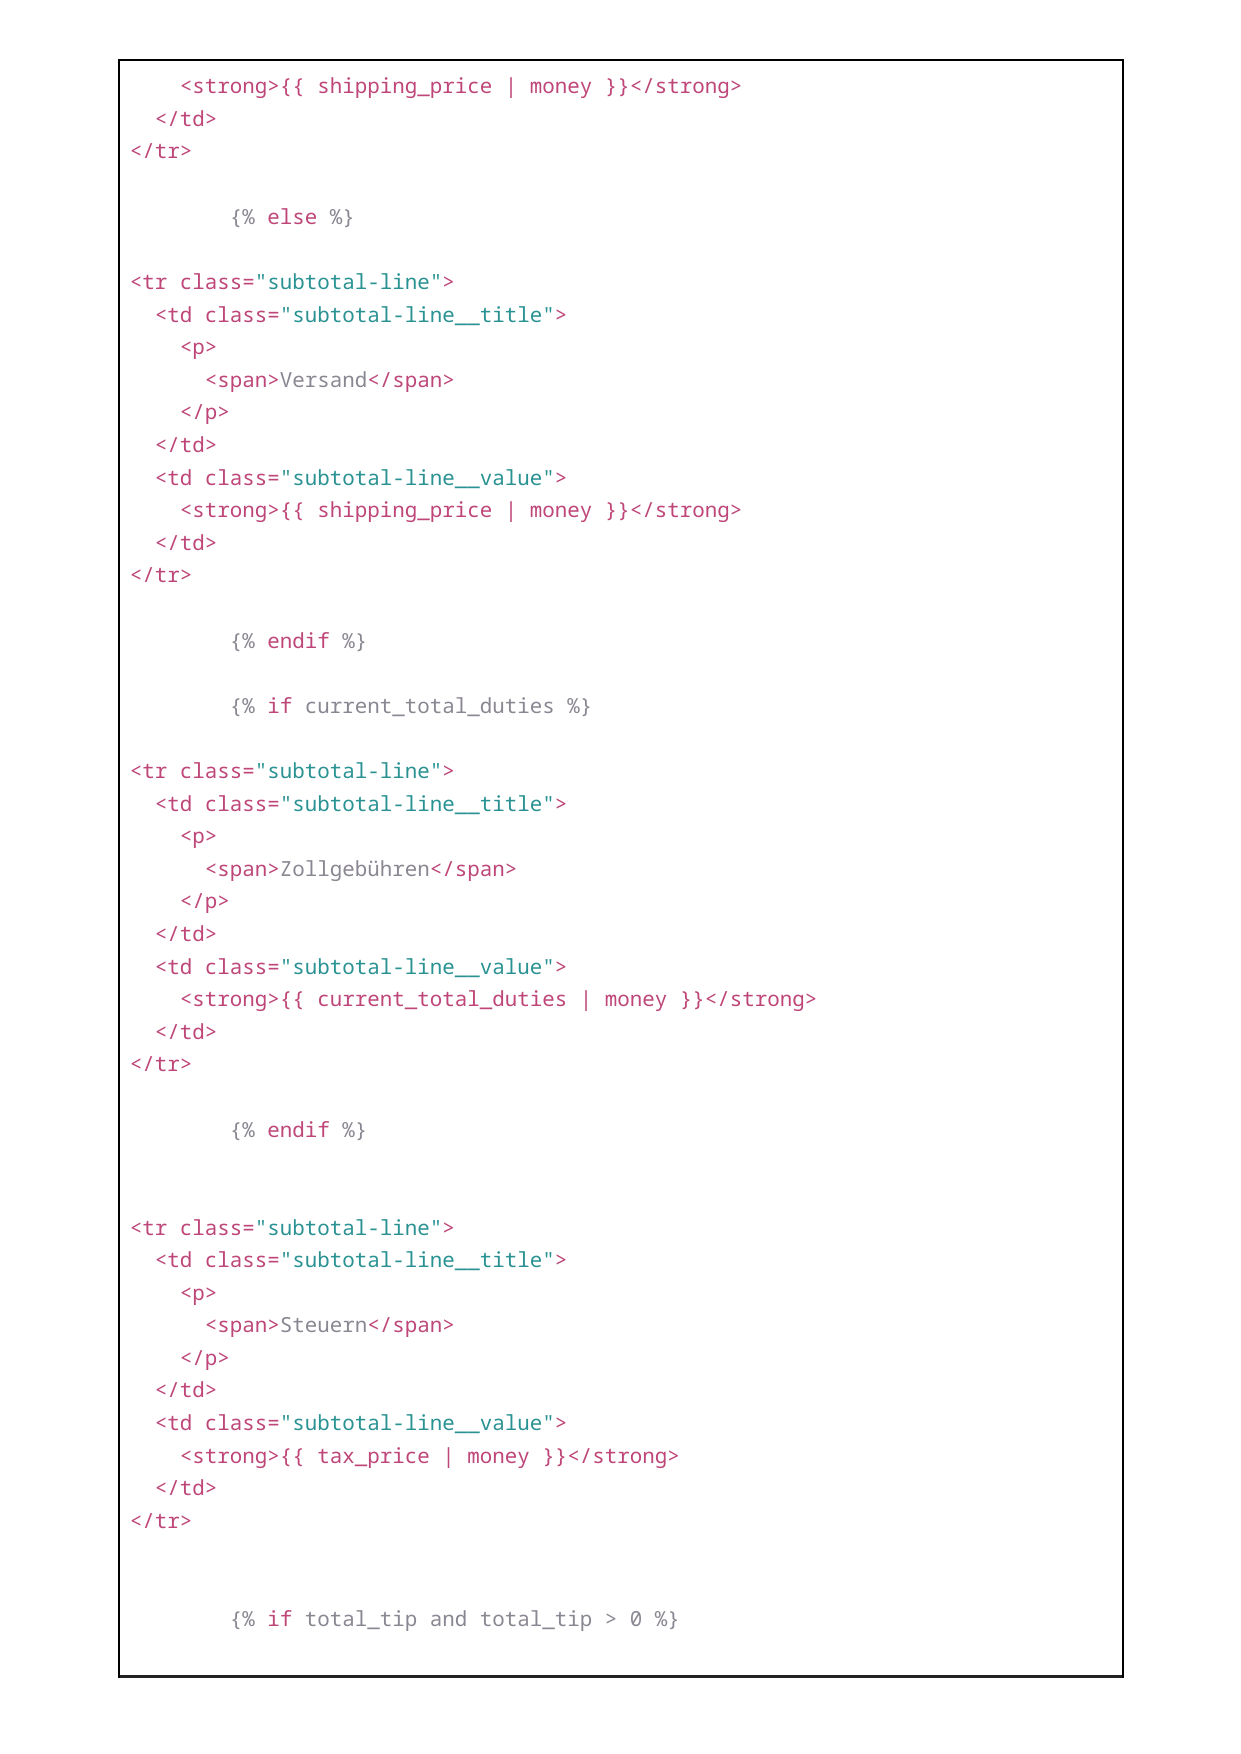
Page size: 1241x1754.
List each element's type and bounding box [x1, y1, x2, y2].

table_cell [120, 61, 1122, 1675]
